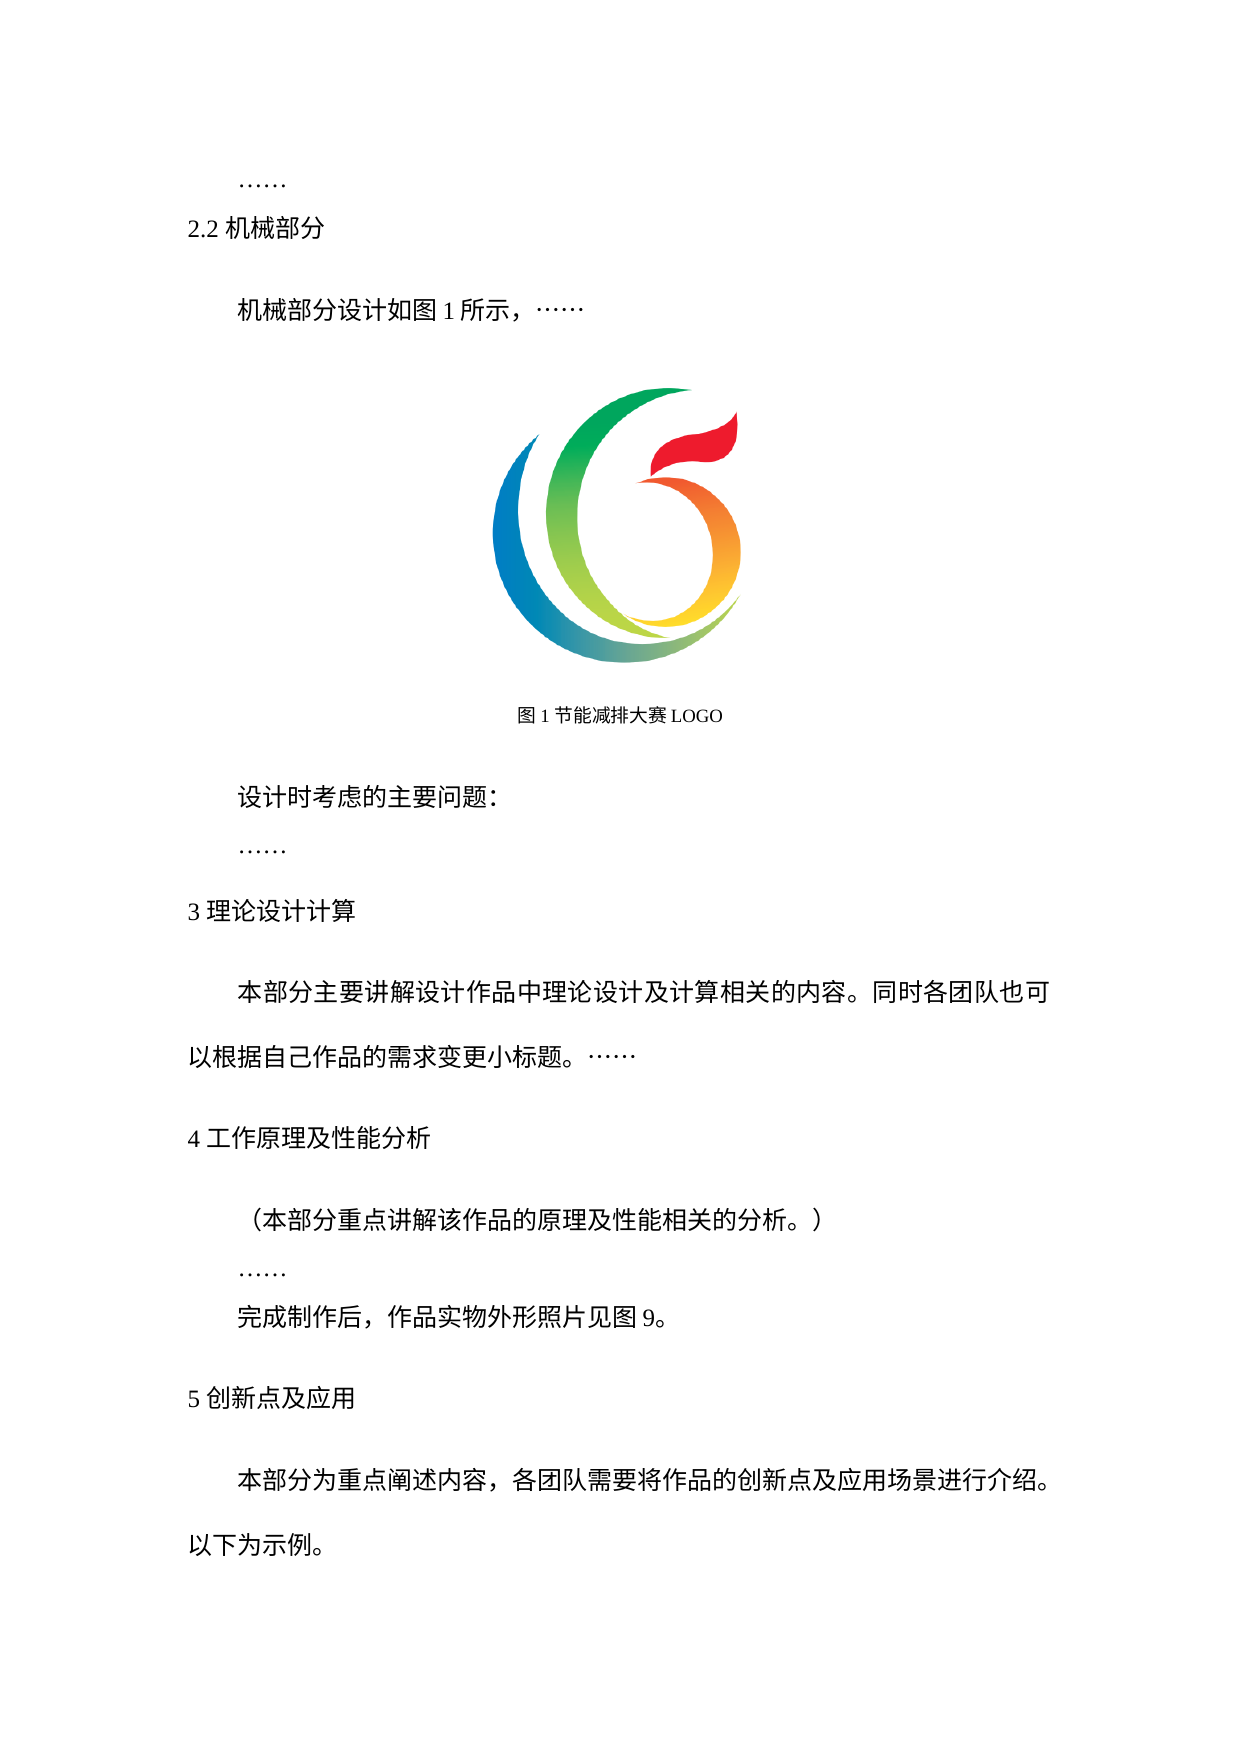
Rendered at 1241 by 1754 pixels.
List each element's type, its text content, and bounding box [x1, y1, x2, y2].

table_header 图1 节能减排大赛LOGO [188, 373, 1053, 731]
picture [467, 373, 773, 674]
text 完成制作后，作品实物外形照片见图9。 [187, 1283, 1053, 1348]
text 4 工作原理及性能分析 [187, 1104, 1053, 1169]
text 本部分为重点阐述内容，各团队需要将作品的创新点及应用场景进行介绍。以下为示例。 [187, 1446, 1053, 1576]
text 2.2 机械部分 [187, 194, 1053, 259]
text …… [187, 162, 1053, 194]
text 3 理论设计计算 [187, 877, 1053, 942]
text （本部分重点讲解该作品的原理及性能相关的分析。） [187, 1186, 1053, 1251]
text 机械部分设计如图1所示，…… [187, 276, 1053, 341]
text …… [187, 828, 1053, 861]
text 5 创新点及应用 [187, 1364, 1053, 1429]
text 设计时考虑的主要问题： [187, 763, 1053, 828]
text …… [187, 1251, 1053, 1283]
text 本部分主要讲解设计作品中理论设计及计算相关的内容。同时各团队也可以根据自己作品的需求变更小标题。…… [187, 958, 1053, 1088]
